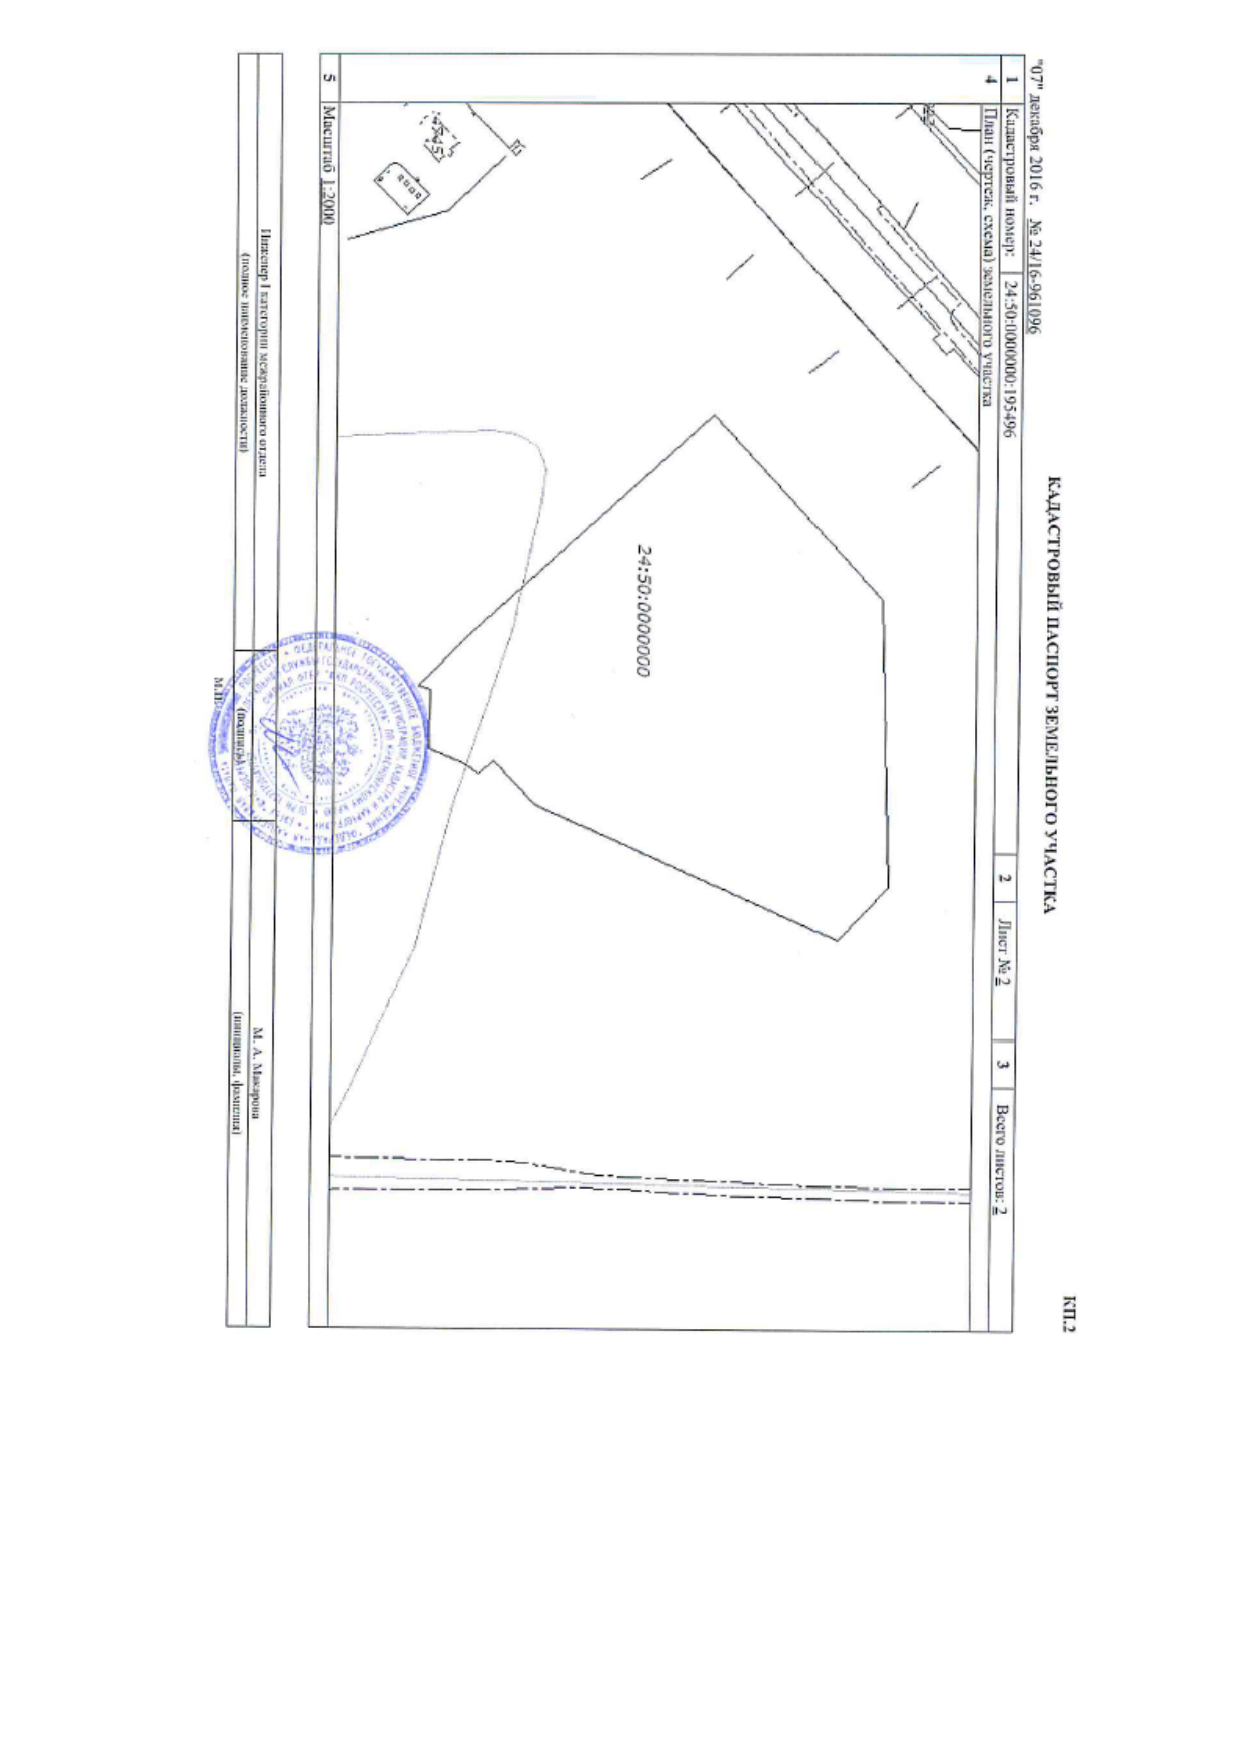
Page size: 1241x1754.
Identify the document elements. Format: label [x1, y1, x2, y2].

picture [177, 47, 1093, 1353]
